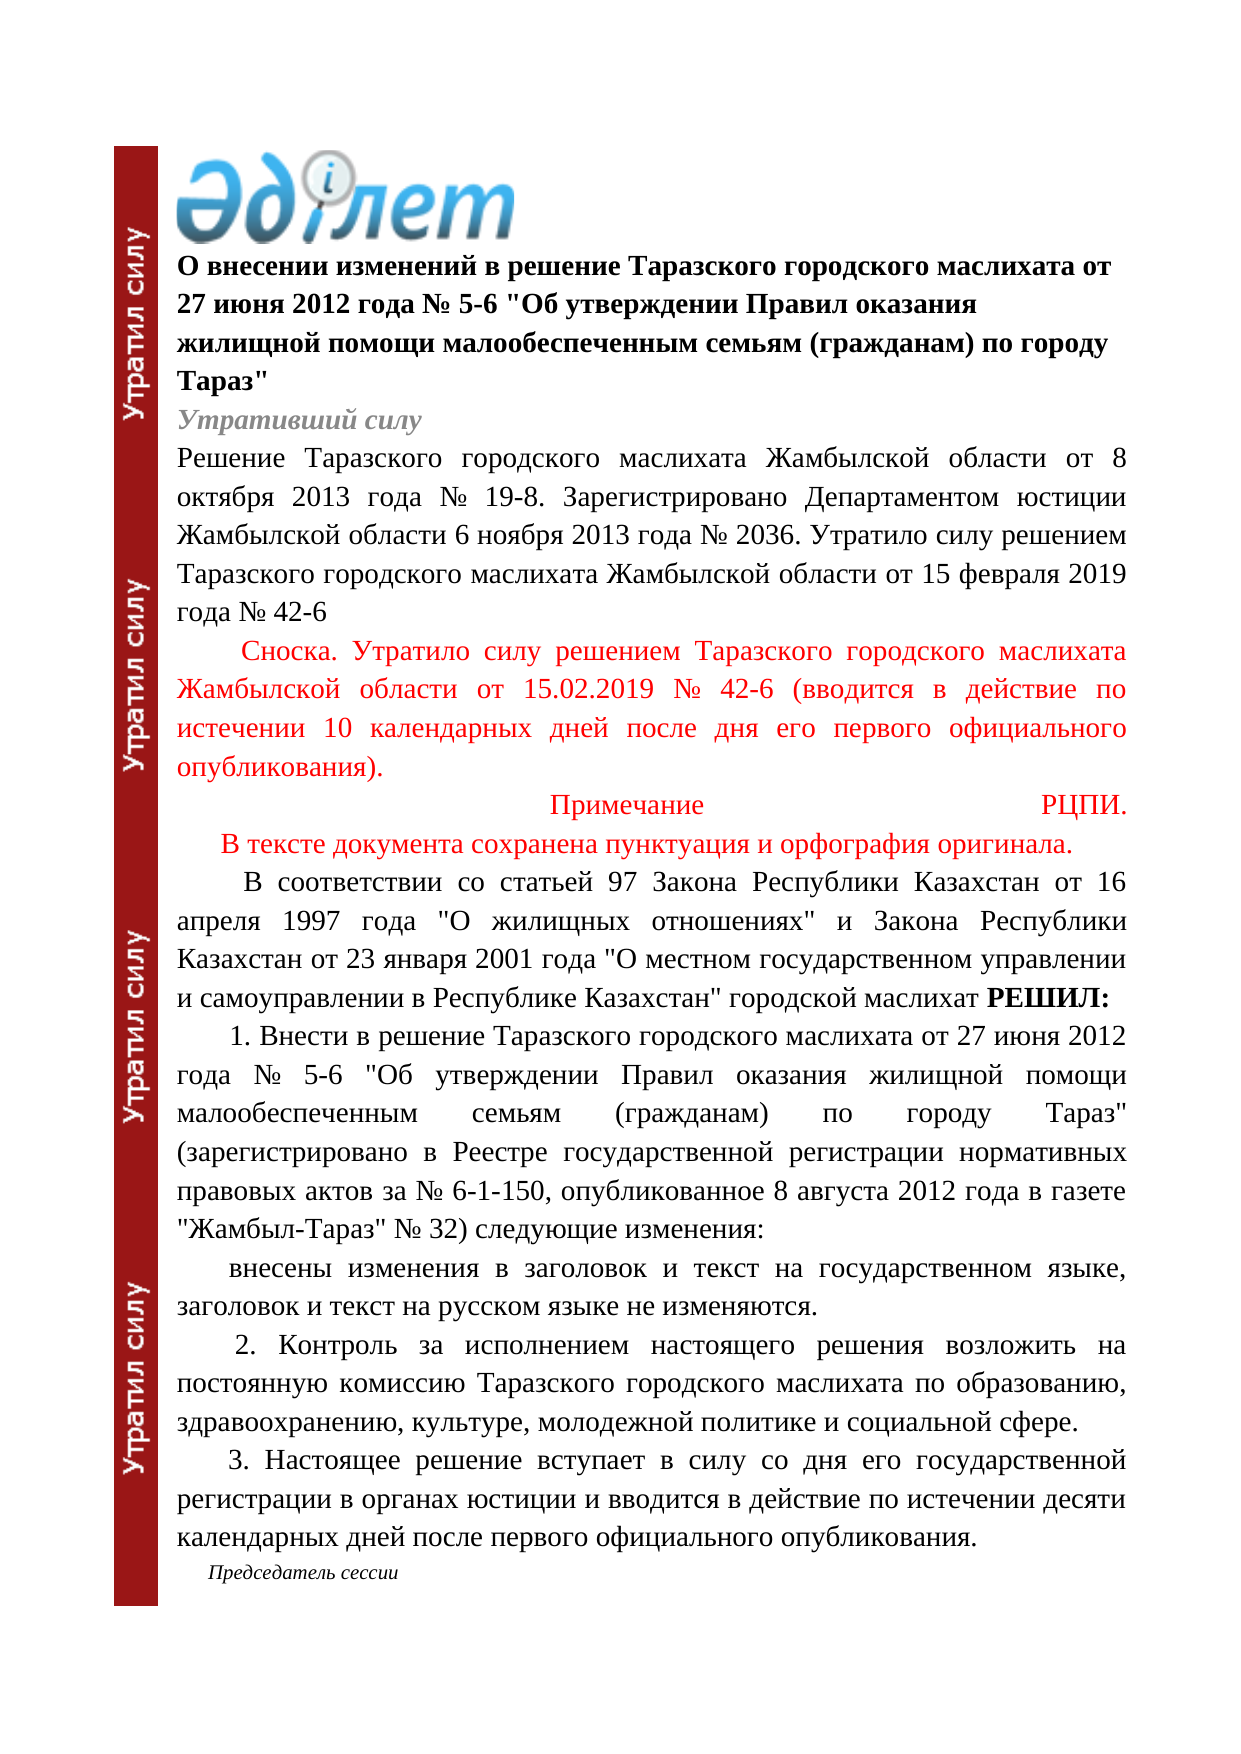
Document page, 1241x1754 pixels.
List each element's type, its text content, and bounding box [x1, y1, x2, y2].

text Решение Таразского городского маслихата Жамбылской области от 8 октября 2013 года № 19-8. Зарегистрировано Департаментом юстиции Жамбылской области 6 ноября 2013 года № 2036. Утратило силу решением Таразского городского маслихата Жамбылской области от 15 февраля 2019 года № 42-6 [112, 440, 1128, 628]
text 1. Внести в решение Таразского городского маслихата от 27 июня 2012 года № 5-6 "Об утверждении Правил оказания жилищной помощи малообеспеченным семьям (гражданам) по городу Тараз" (зарегистрировано в Реестре государственной регистрации нормативных правовых актов за № 6-1-150, опубликованное 8 августа 2012 года в газете "Жамбыл-Тараз" № 32) следующие изменения: [112, 1018, 1128, 1245]
table_header Председатель сессии [101, 1558, 1240, 1589]
text внесены изменения в заголовок и текст на государственном языке, заголовок и текст на русском языке не изменяются. [112, 1250, 1128, 1322]
picture [114, 1437, 158, 1442]
text 2. Контроль за исполнением настоящего решения возложить на постоянную комиссию Таразского городского маслихата по образованию, здравоохранению, культуре, молодежной политике и социальной сфере. [112, 1327, 1128, 1437]
text Утративший силу [112, 402, 1128, 435]
picture [176, 150, 515, 244]
text В соответствии со статьей 97 Закона Республики Казахстан от 16 апреля 1997 года "О жилищных отношениях" и Закона Республики Казахстан от 23 января 2001 года "О местном государственном управлении и самоуправлении в Республике Казахстан" городской маслихат РЕШИЛ: [112, 864, 1128, 1013]
picture [114, 1013, 158, 1018]
picture [114, 628, 158, 633]
picture [114, 1589, 158, 1606]
picture [114, 1245, 158, 1250]
text 3. Настоящее решение вступает в силу со дня его государственной регистрации в органах юстиции и вводится в действие по истечении десяти календарных дней после первого официального опубликования. [112, 1442, 1128, 1553]
picture [114, 1322, 158, 1327]
picture [114, 1553, 158, 1558]
picture [114, 397, 158, 402]
picture [114, 859, 158, 864]
text О внесении изменений в решение Таразского городского маслихата от 27 июня 2012 года № 5-6 "Об утверждении Правил оказания жилищной помощи малообеспеченным семьям (гражданам) по городу Тараз" [112, 248, 1128, 397]
picture [114, 435, 158, 440]
picture [114, 146, 158, 248]
text Сноска. Утратило силу решением Таразского городского маслихата Жамбылской области от 15.02.2019 № 42-6 (вводится в действие по истечении 10 календарных дней после дня его первого официального опубликования). Примечание РЦПИ. В тексте документа сохранена пунктуация и орфография оригинала. [112, 633, 1128, 859]
